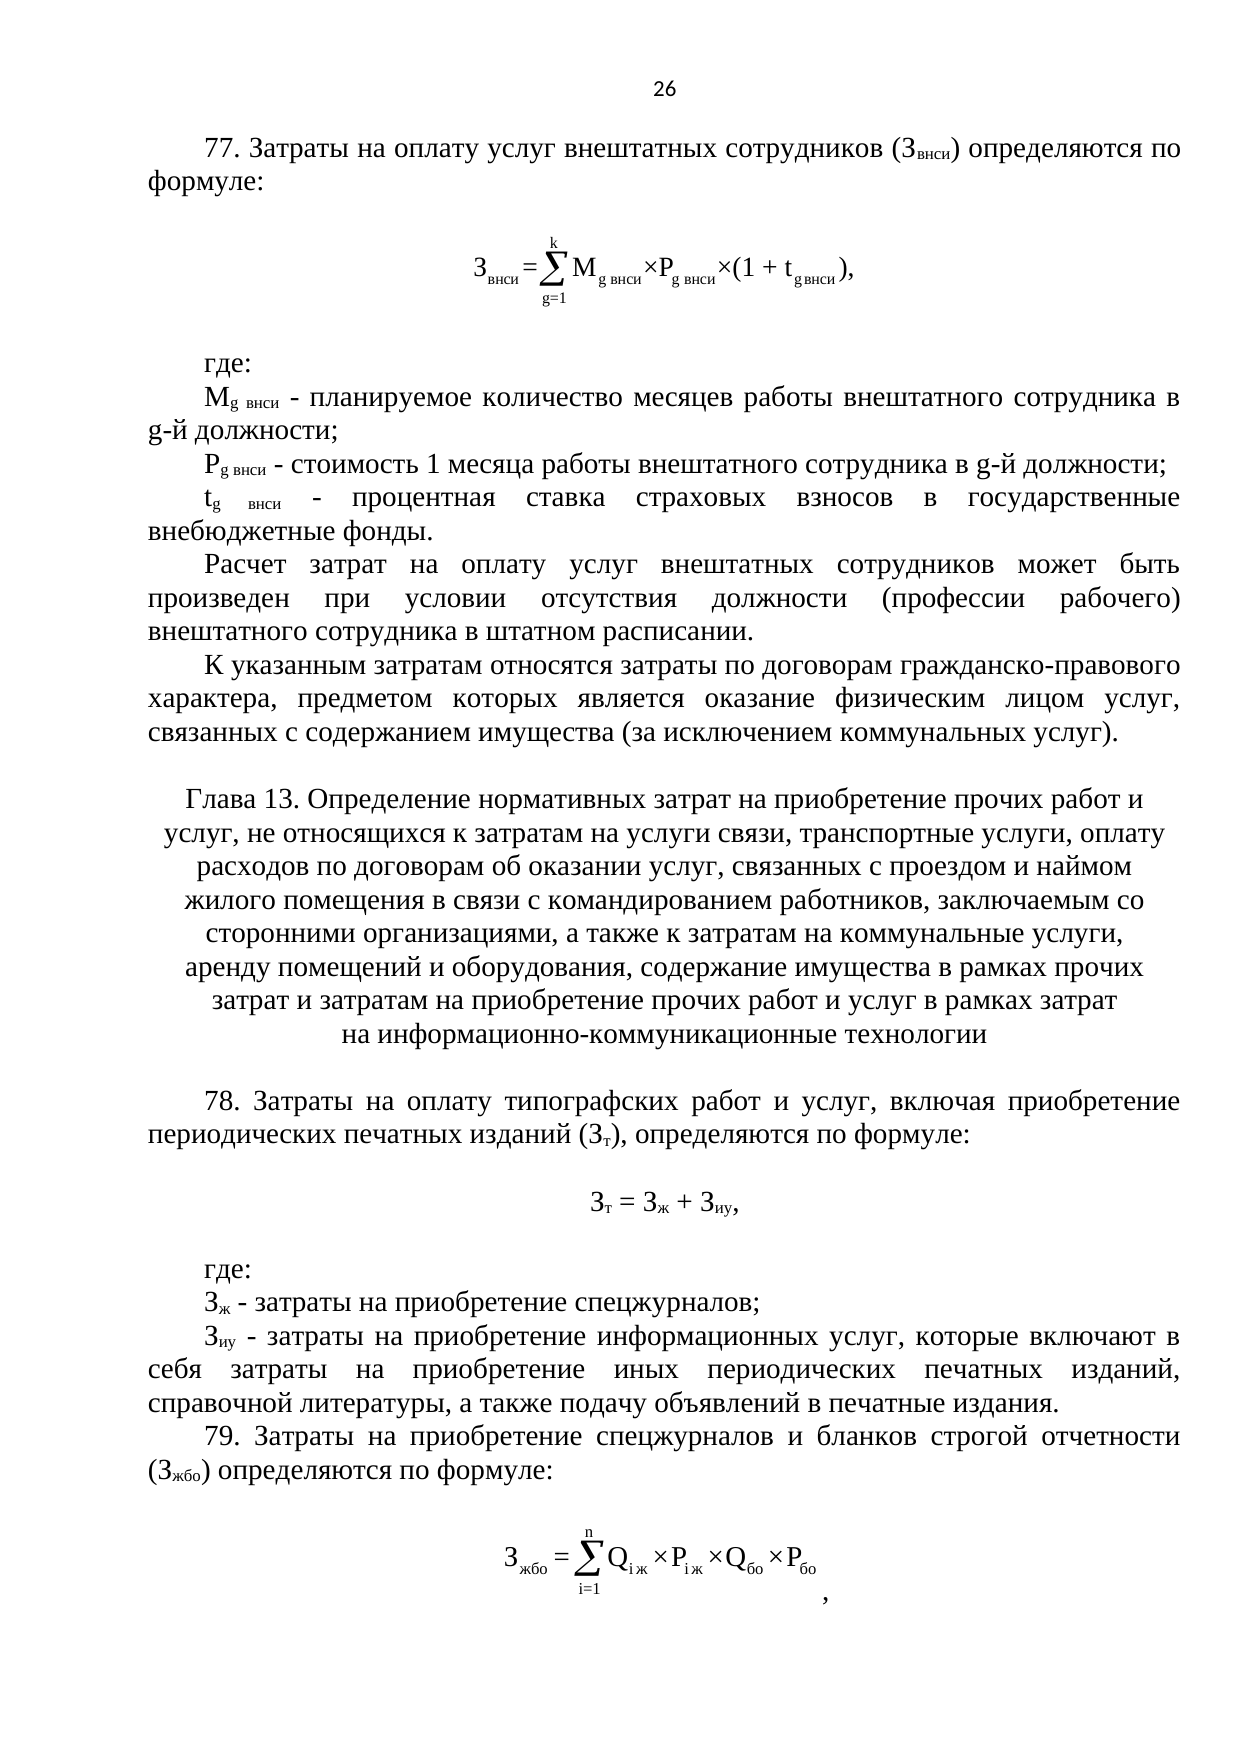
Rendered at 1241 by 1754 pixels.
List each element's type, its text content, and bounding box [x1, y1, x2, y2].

text Расчет затрат на оплату услуг внештатных сотрудников может быть произведен при условии отсутствия должности (профессии рабочего) внештатного сотрудника в штатном расписании. [148, 546, 1181, 647]
text расходов по договорам об оказании услуг, связанных с проездом и наймом жилого помещения в связи с командированием работников, заключаемым со сторонними организациями, а также к затратам на коммунальные услуги, [148, 848, 1181, 949]
text Зт = Зж + Зиу, [148, 1184, 1181, 1217]
text Pg внси - стоимость 1 месяца работы внештатного сотрудника в g-й должности; [148, 446, 1181, 479]
text Зж - затраты на приобретение спецжурналов; [148, 1284, 1181, 1318]
text на информационно-коммуникационные технологии [148, 1016, 1181, 1049]
text tg внси - процентная ставка страховых взносов в государственные внебюджетные фонды. [148, 479, 1181, 546]
text где: [148, 1251, 1181, 1284]
text Зиу - затраты на приобретение информационных услуг, которые включают в себя затраты на приобретение иных периодических печатных изданий, справочной литературы, а также подачу объявлений в печатные издания. [148, 1318, 1181, 1418]
text 77. Затраты на оплату услуг внештатных сотрудников (Звнси) определяются по формуле: [148, 130, 1181, 197]
text Глава 13. Определение нормативных затрат на приобретение прочих работ и услуг, не относящихся к затратам на услуги связи, транспортные услуги, оплату [148, 781, 1181, 848]
text 78. Затраты на оплату типографских работ и услуг, включая приобретение периодических печатных изданий (Зт), определяются по формуле: [148, 1083, 1181, 1150]
text 79. Затраты на приобретение спецжурналов и бланков строгой отчетности (Зжбо) определяются по формуле: [148, 1418, 1181, 1486]
text где: [148, 345, 1181, 379]
text Mg внси - планируемое количество месяцев работы внештатного сотрудника в g-й должности; [148, 379, 1181, 446]
text аренду помещений и оборудования, содержание имущества в рамках прочих затрат и затратам на приобретение прочих работ и услуг в рамках затрат [148, 949, 1181, 1016]
text , [148, 1519, 1181, 1607]
text К указанным затратам относятся затраты по договорам гражданско-правового характера, предметом которых является оказание физическим лицом услуг, связанных с содержанием имущества (за исключением коммунальных услуг). [148, 647, 1181, 748]
